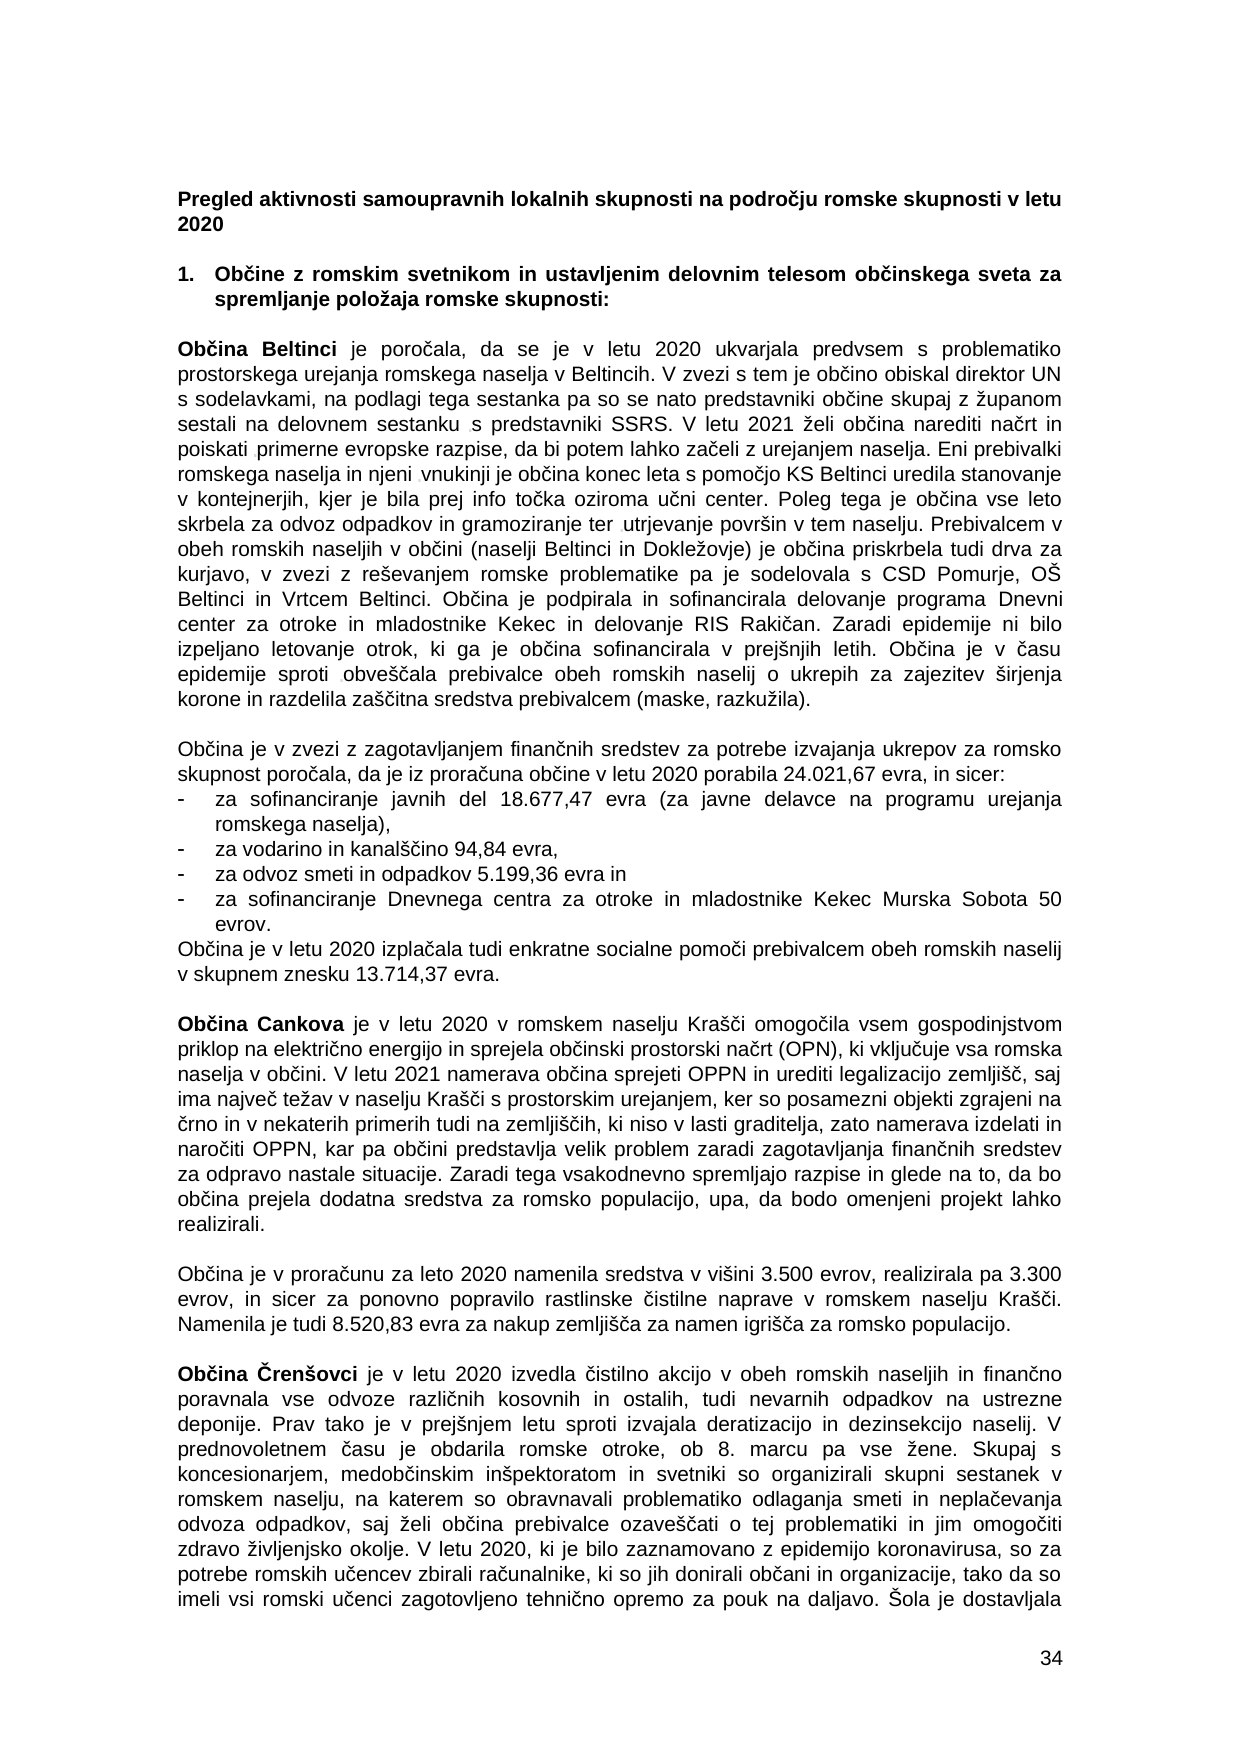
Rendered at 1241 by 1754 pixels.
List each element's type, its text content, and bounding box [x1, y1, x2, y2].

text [177, 1362, 1063, 1612]
text Občina Cankova je v letu 2020 v romskem naselju Krašči omogočila vsem gospodinjstvom priklop na električno energijo in sprejela občinski prostorski načrt (OPN), ki vključuje vsa romska naselja v občini. V letu 2021 namerava občina sprejeti OPPN in urediti legalizacijo zemljišč, saj ima največ težav v naselju Krašči s prostorskim urejanjem, ker so posamezni objekti zgrajeni na črno in v nekaterih primerih tudi na zemljiščih, ki niso v lasti graditelja, zato namerava izdelati in naročiti OPPN, kar pa občini predstavlja velik problem zaradi zagotavljanja finančnih sredstev za odpravo nastale situacije. Zaradi tega vsakodnevno spremljajo razpise in glede na to, da bo občina prejela dodatna sredstva za romsko populacijo, upa, da bodo omenjeni projekt lahko realizirali. [177, 1012, 1063, 1237]
text Občina je v zvezi z zagotavljanjem finančnih sredstev za potrebe izvajanja ukrepov za romsko skupnost poročala, da je iz proračuna občine v letu 2020 porabila 24.021,67 evra, in sicer: [177, 737, 1063, 787]
list za odvoz smeti in odpadkov 5.199,36 evra in [177, 862, 1063, 887]
list za vodarino in kanalščino 94,84 evra, [177, 837, 1063, 862]
text Občina je v letu 2020 izplačala tudi enkratne socialne pomoči prebivalcem obeh romskih naselij v skupnem znesku 13.714,37 evra. [177, 937, 1063, 987]
list Občine z romskim svetnikom in ustavljenim delovnim telesom občinskega sveta za spremljanje položaja romske skupnosti: [177, 262, 1063, 312]
list za sofinanciranje javnih del 18.677,47 evra (za javne delavce na programu urejanja romskega naselja), [177, 787, 1063, 837]
text Občina Beltinci je poročala, da se je v letu 2020 ukvarjala predvsem s problematiko prostorskega urejanja romskega naselja v Beltincih. V zvezi s tem je občino obiskal direktor UN s sodelavkami, na podlagi tega sestanka pa so se nato predstavniki občine skupaj z županom sestali na delovnem sestanku s predstavniki SSRS. V letu 2021 želi občina narediti načrt in poiskati primerne evropske razpise, da bi potem lahko začeli z urejanjem naselja. Eni prebivalki romskega naselja in njeni vnukinji je občina konec leta s pomočjo KS Beltinci uredila stanovanje v kontejnerjih, kjer je bila prej info točka oziroma učni center. Poleg tega je občina vse leto skrbela za odvoz odpadkov in gramoziranje ter utrjevanje površin v tem naselju. Prebivalcem v obeh romskih naseljih v občini (naselji Beltinci in Dokležovje) je občina priskrbela tudi drva za kurjavo, v zvezi z reševanjem romske problematike pa je sodelovala s CSD Pomurje, OŠ Beltinci in Vrtcem Beltinci. Občina je podpirala in sofinancirala delovanje programa Dnevni center za otroke in mladostnike Kekec in delovanje RIS Rakičan. Zaradi epidemije ni bilo izpeljano letovanje otrok, ki ga je občina sofinancirala v prejšnjih letih. Občina je v času epidemije sproti obveščala prebivalce obeh romskih naselij o ukrepih za zajezitev širjenja korone in razdelila zaščitna sredstva prebivalcem (maske, razkužila). [177, 337, 1063, 712]
list za sofinanciranje Dnevnega centra za otroke in mladostnike Kekec Murska Sobota 50 evrov. [177, 887, 1063, 937]
text Občina je v proračunu za leto 2020 namenila sredstva v višini 3.500 evrov, realizirala pa 3.300 evrov, in sicer za ponovno popravilo rastlinske čistilne naprave v romskem naselju Krašči. Namenila je tudi 8.520,83 evra za nakup zemljišča za namen igrišča za romsko populacijo. [177, 1262, 1063, 1337]
text Pregled aktivnosti samoupravnih lokalnih skupnosti na področju romske skupnosti v letu 2020 [177, 187, 1063, 237]
